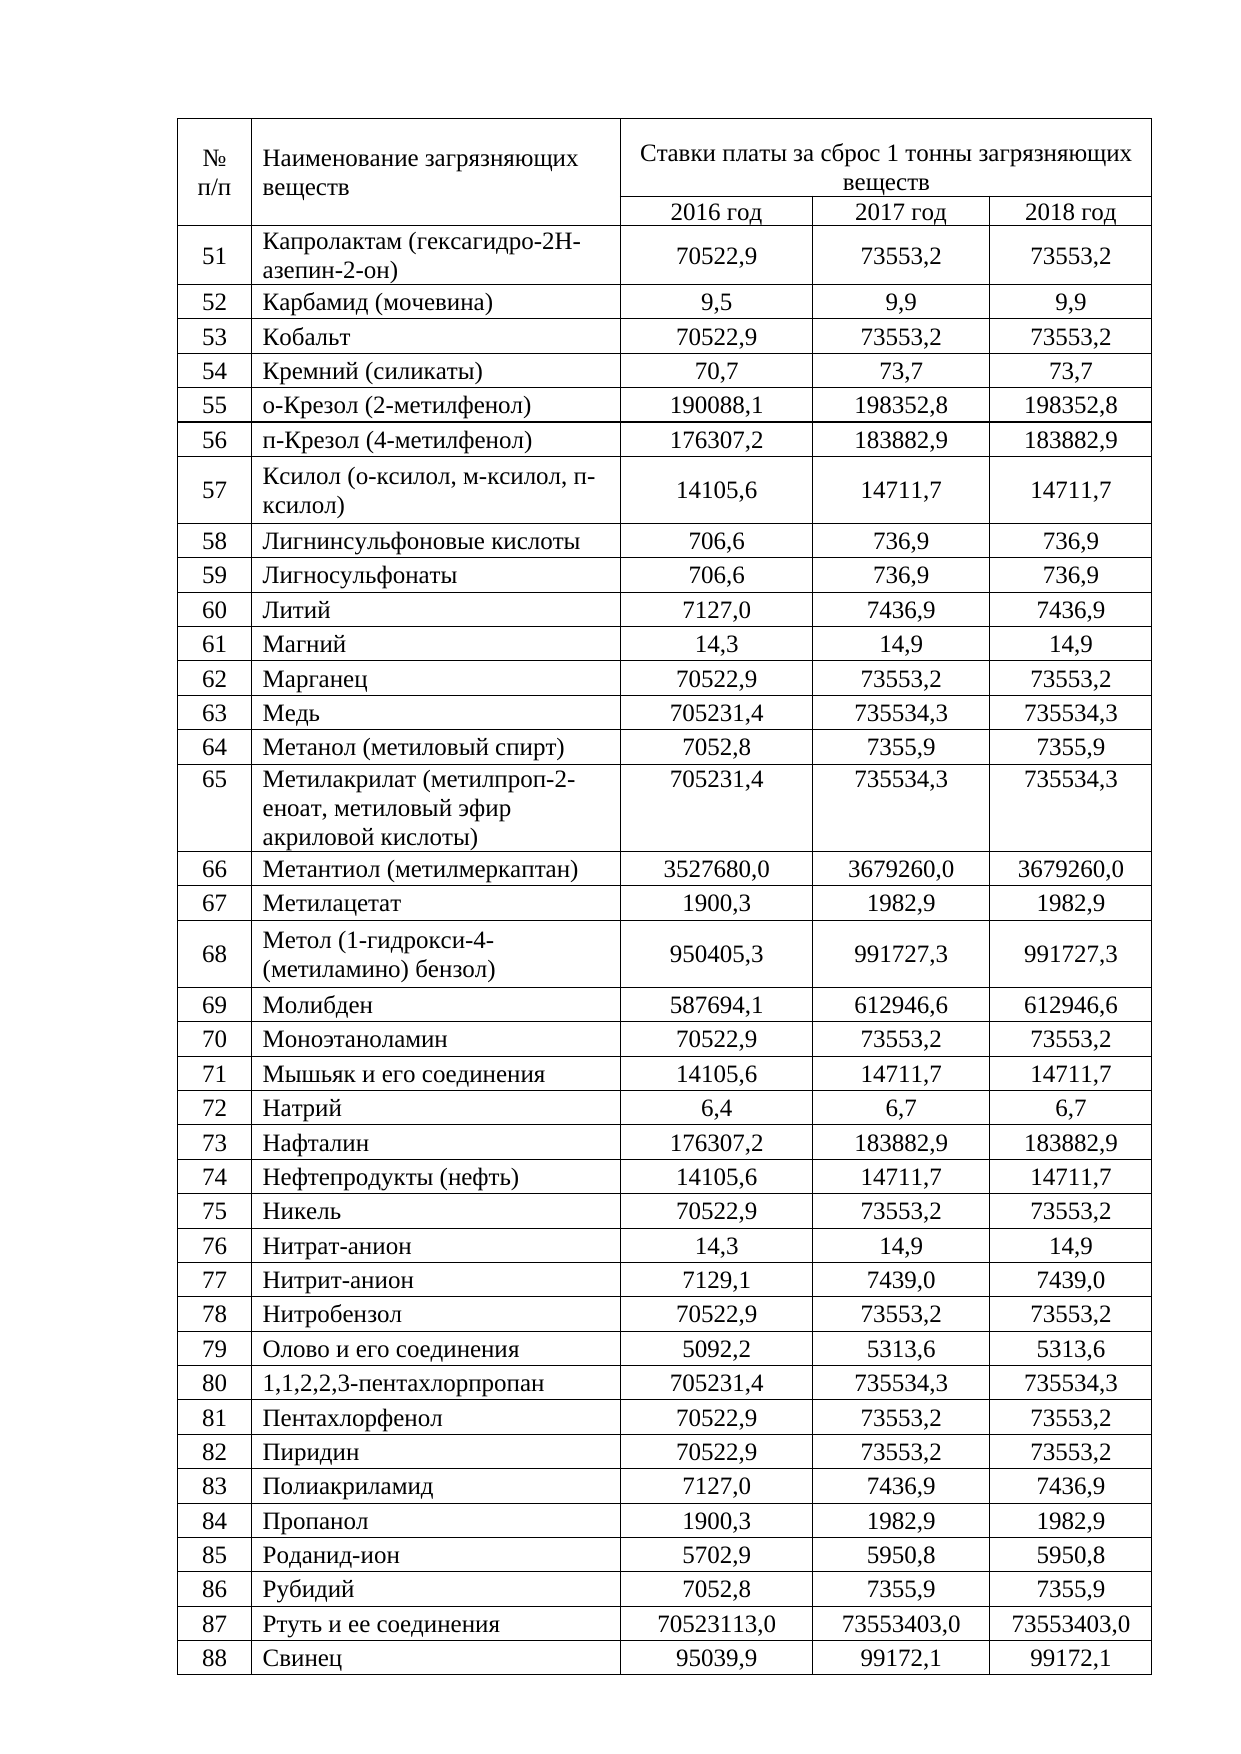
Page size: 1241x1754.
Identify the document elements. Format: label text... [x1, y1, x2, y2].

table_cell 2016 год [621, 197, 812, 225]
table_cell 81 [178, 1400, 251, 1434]
table_cell Полиакриламид [252, 1469, 620, 1502]
table_cell 73553,2 [990, 1297, 1151, 1331]
table_cell п-Крезол (4-метилфенол) [252, 423, 620, 456]
table_cell 73553,2 [990, 1194, 1151, 1227]
table_cell Нитрат-анион [252, 1229, 620, 1262]
table_cell 70522,9 [621, 1400, 812, 1434]
table_cell 73553,2 [990, 319, 1151, 353]
table_cell Свинец [252, 1641, 620, 1674]
table_cell Капролактам (гексагидро-2Н-азепин-2-он) [252, 226, 620, 284]
table_cell 736,9 [990, 524, 1151, 557]
table_cell 54 [178, 354, 251, 387]
table_cell 183882,9 [990, 1125, 1151, 1159]
table_cell 73553403,0 [813, 1607, 989, 1640]
table_cell 3679260,0 [813, 852, 989, 885]
table_cell 70522,9 [621, 226, 812, 284]
table_cell 705231,4 [621, 696, 812, 729]
table_cell 14,9 [990, 627, 1151, 660]
table_cell 7052,8 [621, 730, 812, 763]
table_cell 73553,2 [813, 1297, 989, 1331]
table_cell 736,9 [990, 558, 1151, 592]
table_cell 14711,7 [990, 1160, 1151, 1193]
table_cell 736,9 [813, 558, 989, 592]
table_cell 991727,3 [990, 921, 1151, 987]
table_cell 6,7 [990, 1091, 1151, 1124]
table_cell 79 [178, 1332, 251, 1365]
table_header № п/п [178, 119, 251, 225]
table_cell 1982,9 [990, 886, 1151, 919]
table_cell 198352,8 [990, 388, 1151, 421]
table_cell Литий [252, 593, 620, 626]
table_cell 14105,6 [621, 1160, 812, 1193]
table_cell 735534,3 [813, 696, 989, 729]
table_cell 73553,2 [990, 1022, 1151, 1056]
table_cell 7127,0 [621, 593, 812, 626]
table_cell 7355,9 [990, 730, 1151, 763]
table_cell Метантиол (метилмеркаптан) [252, 852, 620, 885]
table_cell 9,9 [990, 285, 1151, 318]
table_cell 70522,9 [621, 661, 812, 695]
table_cell 7439,0 [813, 1263, 989, 1296]
table_cell Натрий [252, 1091, 620, 1124]
table_cell 70522,9 [621, 1022, 812, 1056]
table_cell 7436,9 [813, 593, 989, 626]
table_cell Никель [252, 1194, 620, 1227]
table_cell 14711,7 [813, 1160, 989, 1193]
table_cell 950405,3 [621, 921, 812, 987]
table_cell Нитрит-анион [252, 1263, 620, 1296]
table_cell 73553,2 [813, 226, 989, 284]
table_cell 183882,9 [813, 423, 989, 456]
table_cell 76 [178, 1229, 251, 1262]
table_cell Лигнинсульфоновые кислоты [252, 524, 620, 557]
table_cell 7436,9 [990, 593, 1151, 626]
table_cell 73553,2 [990, 1435, 1151, 1468]
table_cell 735534,3 [990, 1366, 1151, 1399]
table_cell 14,3 [621, 1229, 812, 1262]
table_cell Медь [252, 696, 620, 729]
table_cell 14105,6 [621, 457, 812, 523]
table_cell 14711,7 [990, 457, 1151, 523]
table_header Ставки платы за сброс 1 тонны загрязняющих веществ [621, 119, 1151, 196]
table_cell 5313,6 [990, 1332, 1151, 1365]
table_cell Молибден [252, 988, 620, 1021]
table_cell 3527680,0 [621, 852, 812, 885]
table_cell 1982,9 [990, 1504, 1151, 1537]
table_cell Магний [252, 627, 620, 660]
table_cell 84 [178, 1504, 251, 1537]
table_cell 82 [178, 1435, 251, 1468]
table_cell 14105,6 [621, 1057, 812, 1090]
table_cell 706,6 [621, 524, 812, 557]
table_cell 77 [178, 1263, 251, 1296]
table_cell 99172,1 [813, 1641, 989, 1674]
table_cell 14711,7 [813, 457, 989, 523]
table_cell Метилакрилат (метилпроп-2-еноат, метиловый эфир акриловой кислоты) [252, 765, 620, 851]
table_cell Кремний (силикаты) [252, 354, 620, 387]
table_cell 7439,0 [990, 1263, 1151, 1296]
table_cell 735534,3 [990, 696, 1151, 729]
table_cell 7355,9 [813, 730, 989, 763]
table_cell 14,3 [621, 627, 812, 660]
table_cell 51 [178, 226, 251, 284]
table_cell 587694,1 [621, 988, 812, 1021]
table_cell 57 [178, 457, 251, 523]
table_cell 7436,9 [813, 1469, 989, 1502]
table_cell 71 [178, 1057, 251, 1090]
table_cell 53 [178, 319, 251, 353]
table_cell 14,9 [813, 1229, 989, 1262]
table_cell 86 [178, 1572, 251, 1606]
table_cell 75 [178, 1194, 251, 1227]
table_cell 7436,9 [990, 1469, 1151, 1502]
table_cell 72 [178, 1091, 251, 1124]
table_cell 7127,0 [621, 1469, 812, 1502]
table_cell Метилацетат [252, 886, 620, 919]
table_cell 88 [178, 1641, 251, 1674]
table_cell 70522,9 [621, 1297, 812, 1331]
table_cell 183882,9 [990, 423, 1151, 456]
table_cell 5950,8 [813, 1538, 989, 1571]
table_cell 735534,3 [813, 1366, 989, 1399]
table_cell 83 [178, 1469, 251, 1502]
table_cell Метанол (метиловый спирт) [252, 730, 620, 763]
table_cell 59 [178, 558, 251, 592]
table_cell 65 [178, 765, 251, 851]
table_cell 5313,6 [813, 1332, 989, 1365]
table_cell Пропанол [252, 1504, 620, 1537]
table_cell 2017 год [813, 197, 989, 225]
table_cell 198352,8 [813, 388, 989, 421]
table_cell 14711,7 [813, 1057, 989, 1090]
table_cell Нефтепродукты (нефть) [252, 1160, 620, 1193]
table_cell 1982,9 [813, 886, 989, 919]
table_cell 73553,2 [990, 661, 1151, 695]
table_cell 70522,9 [621, 1194, 812, 1227]
table_cell 176307,2 [621, 1125, 812, 1159]
table_cell Ртуть и ее соединения [252, 1607, 620, 1640]
table_cell 5950,8 [990, 1538, 1151, 1571]
table_cell Метол (1-гидрокси-4-(метиламино) бензол) [252, 921, 620, 987]
table_cell 87 [178, 1607, 251, 1640]
table_cell 14,9 [813, 627, 989, 660]
table_cell 612946,6 [813, 988, 989, 1021]
table_cell 1900,3 [621, 886, 812, 919]
table_cell 73,7 [990, 354, 1151, 387]
table_cell 58 [178, 524, 251, 557]
table_cell 736,9 [813, 524, 989, 557]
table_cell 74 [178, 1160, 251, 1193]
table_cell 5092,2 [621, 1332, 812, 1365]
table_cell Лигносульфонаты [252, 558, 620, 592]
table_cell 80 [178, 1366, 251, 1399]
table_cell Ксилол (о-ксилол, м-ксилол, п-ксилол) [252, 457, 620, 523]
table_cell 70523113,0 [621, 1607, 812, 1640]
table_cell 63 [178, 696, 251, 729]
table_cell 62 [178, 661, 251, 695]
table_cell 612946,6 [990, 988, 1151, 1021]
table_cell 991727,3 [813, 921, 989, 987]
table_cell Кобальт [252, 319, 620, 353]
table_cell 1982,9 [813, 1504, 989, 1537]
table_cell 70522,9 [621, 319, 812, 353]
table_cell 1,1,2,2,3-пентахлорпропан [252, 1366, 620, 1399]
table_cell 73553,2 [813, 661, 989, 695]
table_cell 64 [178, 730, 251, 763]
table_cell Пиридин [252, 1435, 620, 1468]
table_cell Мышьяк и его соединения [252, 1057, 620, 1090]
table_cell Нитробензол [252, 1297, 620, 1331]
table_cell 705231,4 [621, 765, 812, 851]
table_cell 70522,9 [621, 1435, 812, 1468]
table_cell 73553403,0 [990, 1607, 1151, 1640]
table_cell 7052,8 [621, 1572, 812, 1606]
table_cell 73553,2 [990, 1400, 1151, 1434]
table_cell Рубидий [252, 1572, 620, 1606]
table_cell 7129,1 [621, 1263, 812, 1296]
table_cell 9,5 [621, 285, 812, 318]
table_cell Олово и его соединения [252, 1332, 620, 1365]
table_cell Нафталин [252, 1125, 620, 1159]
table_cell 7355,9 [813, 1572, 989, 1606]
table_cell 99172,1 [990, 1641, 1151, 1674]
table_cell 7355,9 [990, 1572, 1151, 1606]
table_cell Пентахлорфенол [252, 1400, 620, 1434]
table_cell 61 [178, 627, 251, 660]
table_cell 70 [178, 1022, 251, 1056]
table_cell 66 [178, 852, 251, 885]
table_cell 73553,2 [813, 1022, 989, 1056]
table_cell 52 [178, 285, 251, 318]
table_cell 73,7 [813, 354, 989, 387]
table_cell 69 [178, 988, 251, 1021]
table_cell 67 [178, 886, 251, 919]
table_cell Карбамид (мочевина) [252, 285, 620, 318]
table_cell 2018 год [990, 197, 1151, 225]
table_cell 3679260,0 [990, 852, 1151, 885]
table_cell 73553,2 [813, 319, 989, 353]
table_cell 14711,7 [990, 1057, 1151, 1090]
table_cell Роданид-ион [252, 1538, 620, 1571]
table_cell 78 [178, 1297, 251, 1331]
table_cell 70,7 [621, 354, 812, 387]
table_cell 68 [178, 921, 251, 987]
table_cell 95039,9 [621, 1641, 812, 1674]
table_cell 190088,1 [621, 388, 812, 421]
table_cell 73553,2 [990, 226, 1151, 284]
table_cell 6,4 [621, 1091, 812, 1124]
table_cell 73553,2 [813, 1194, 989, 1227]
table_cell 735534,3 [813, 765, 989, 851]
table_cell 705231,4 [621, 1366, 812, 1399]
table_cell 73553,2 [813, 1435, 989, 1468]
table_cell 735534,3 [990, 765, 1151, 851]
table_cell 706,6 [621, 558, 812, 592]
table_cell 73553,2 [813, 1400, 989, 1434]
table_header Наименование загрязняющих веществ [252, 119, 620, 225]
table_cell 60 [178, 593, 251, 626]
table_cell 55 [178, 388, 251, 421]
table_cell 5702,9 [621, 1538, 812, 1571]
table_cell о-Крезол (2-метилфенол) [252, 388, 620, 421]
table_cell 14,9 [990, 1229, 1151, 1262]
table_cell 73 [178, 1125, 251, 1159]
table_cell 1900,3 [621, 1504, 812, 1537]
table_cell 176307,2 [621, 423, 812, 456]
table_cell 85 [178, 1538, 251, 1571]
table_cell 6,7 [813, 1091, 989, 1124]
table_cell 9,9 [813, 285, 989, 318]
table_cell Моноэтаноламин [252, 1022, 620, 1056]
table_cell 56 [178, 423, 251, 456]
table_cell Марганец [252, 661, 620, 695]
table_cell 183882,9 [813, 1125, 989, 1159]
